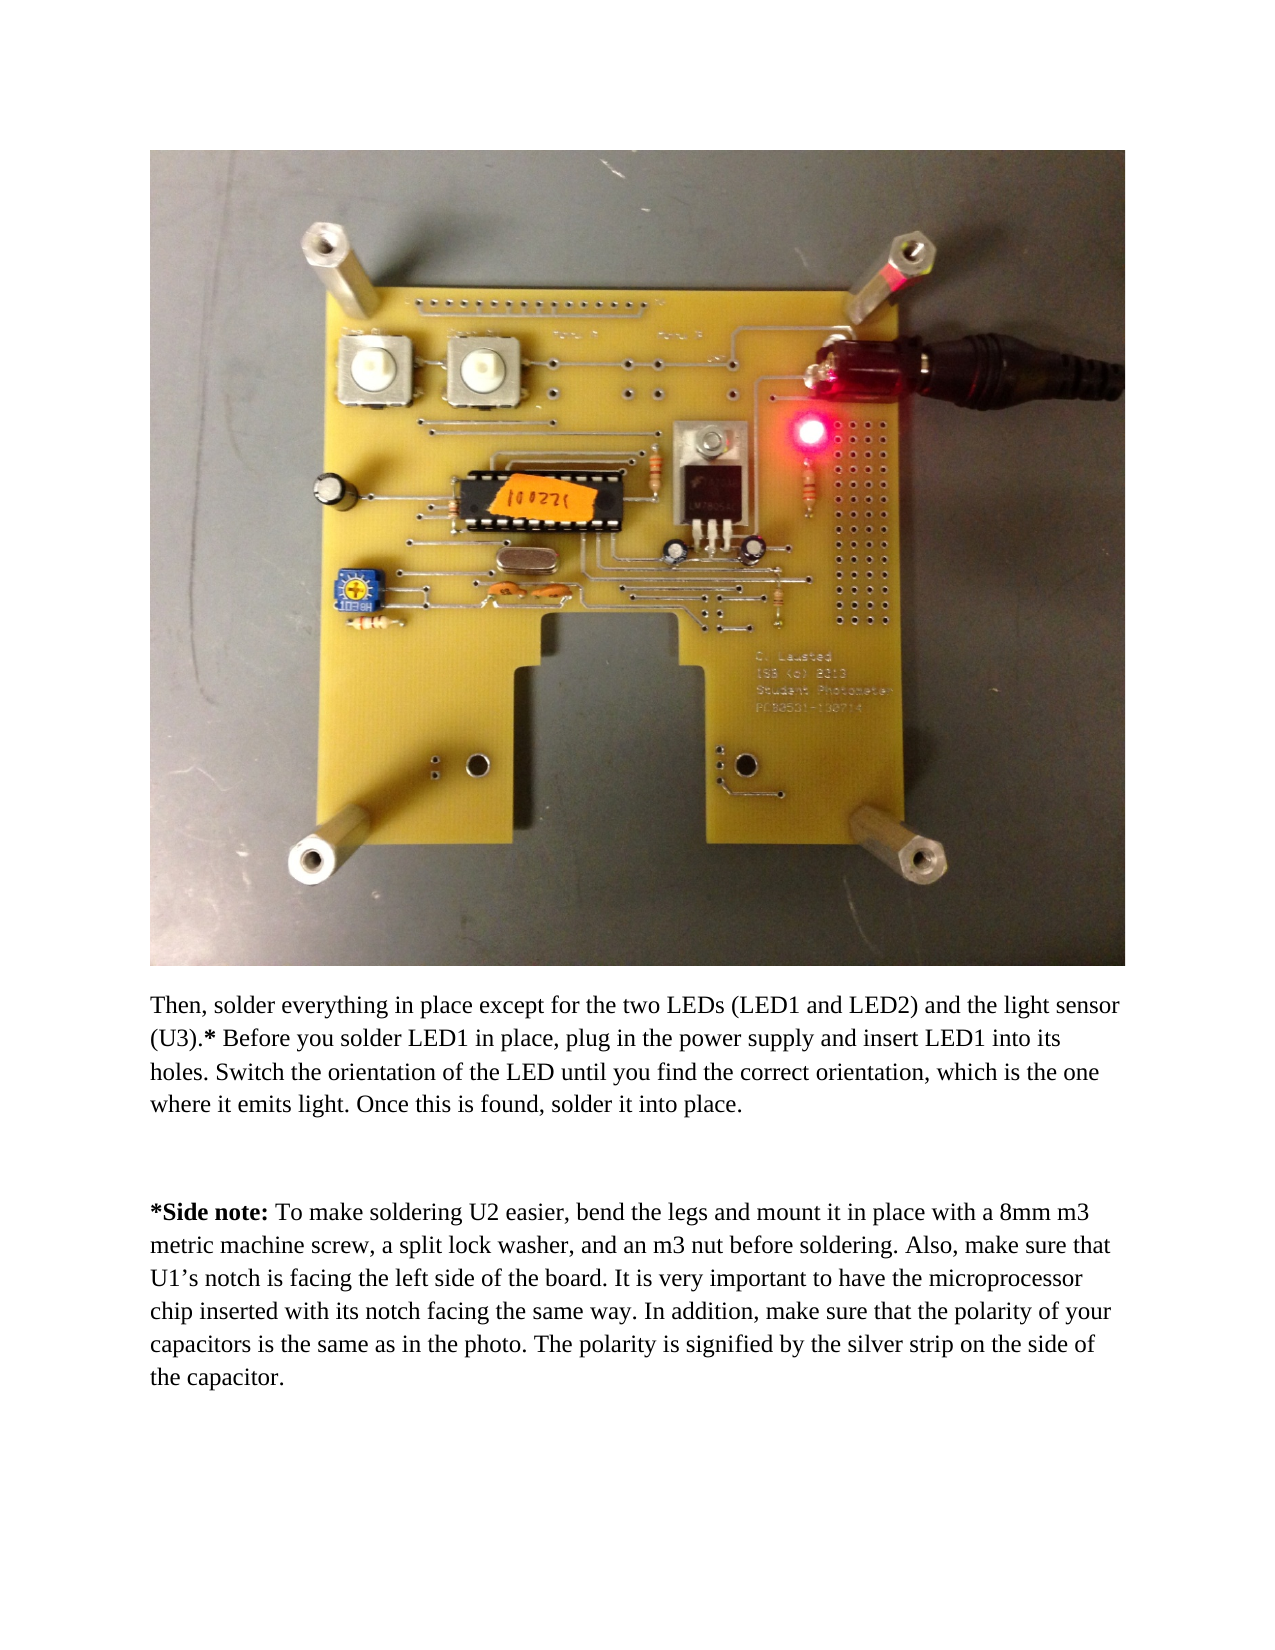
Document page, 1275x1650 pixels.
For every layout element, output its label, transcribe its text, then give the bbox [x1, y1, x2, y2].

picture [150, 150, 1125, 966]
text Then, solder everything in place except for the two LEDs (LED1 and LED2) and the light sensor (U3).* Before you solder LED1 in place, plug in the power supply and insert LED1 into its holes. Switch the orientation of the LED until you find the correct orientation, which is the one where it emits light. Once this is found, solder it into place. [150, 991, 1125, 1118]
text *Side note: To make soldering U2 easier, bend the legs and mount it in place with a 8mm m3 metric machine screw, a split lock washer, and an m3 nut before soldering. Also, make sure that U1’s notch is facing the left side of the board. It is very important to have the microprocessor chip inserted with its notch facing the same way. In addition, make sure that the polarity of your capacitors is the same as in the photo. The polarity is signified by the silver strip on the side of the capacitor. [150, 1197, 1125, 1391]
